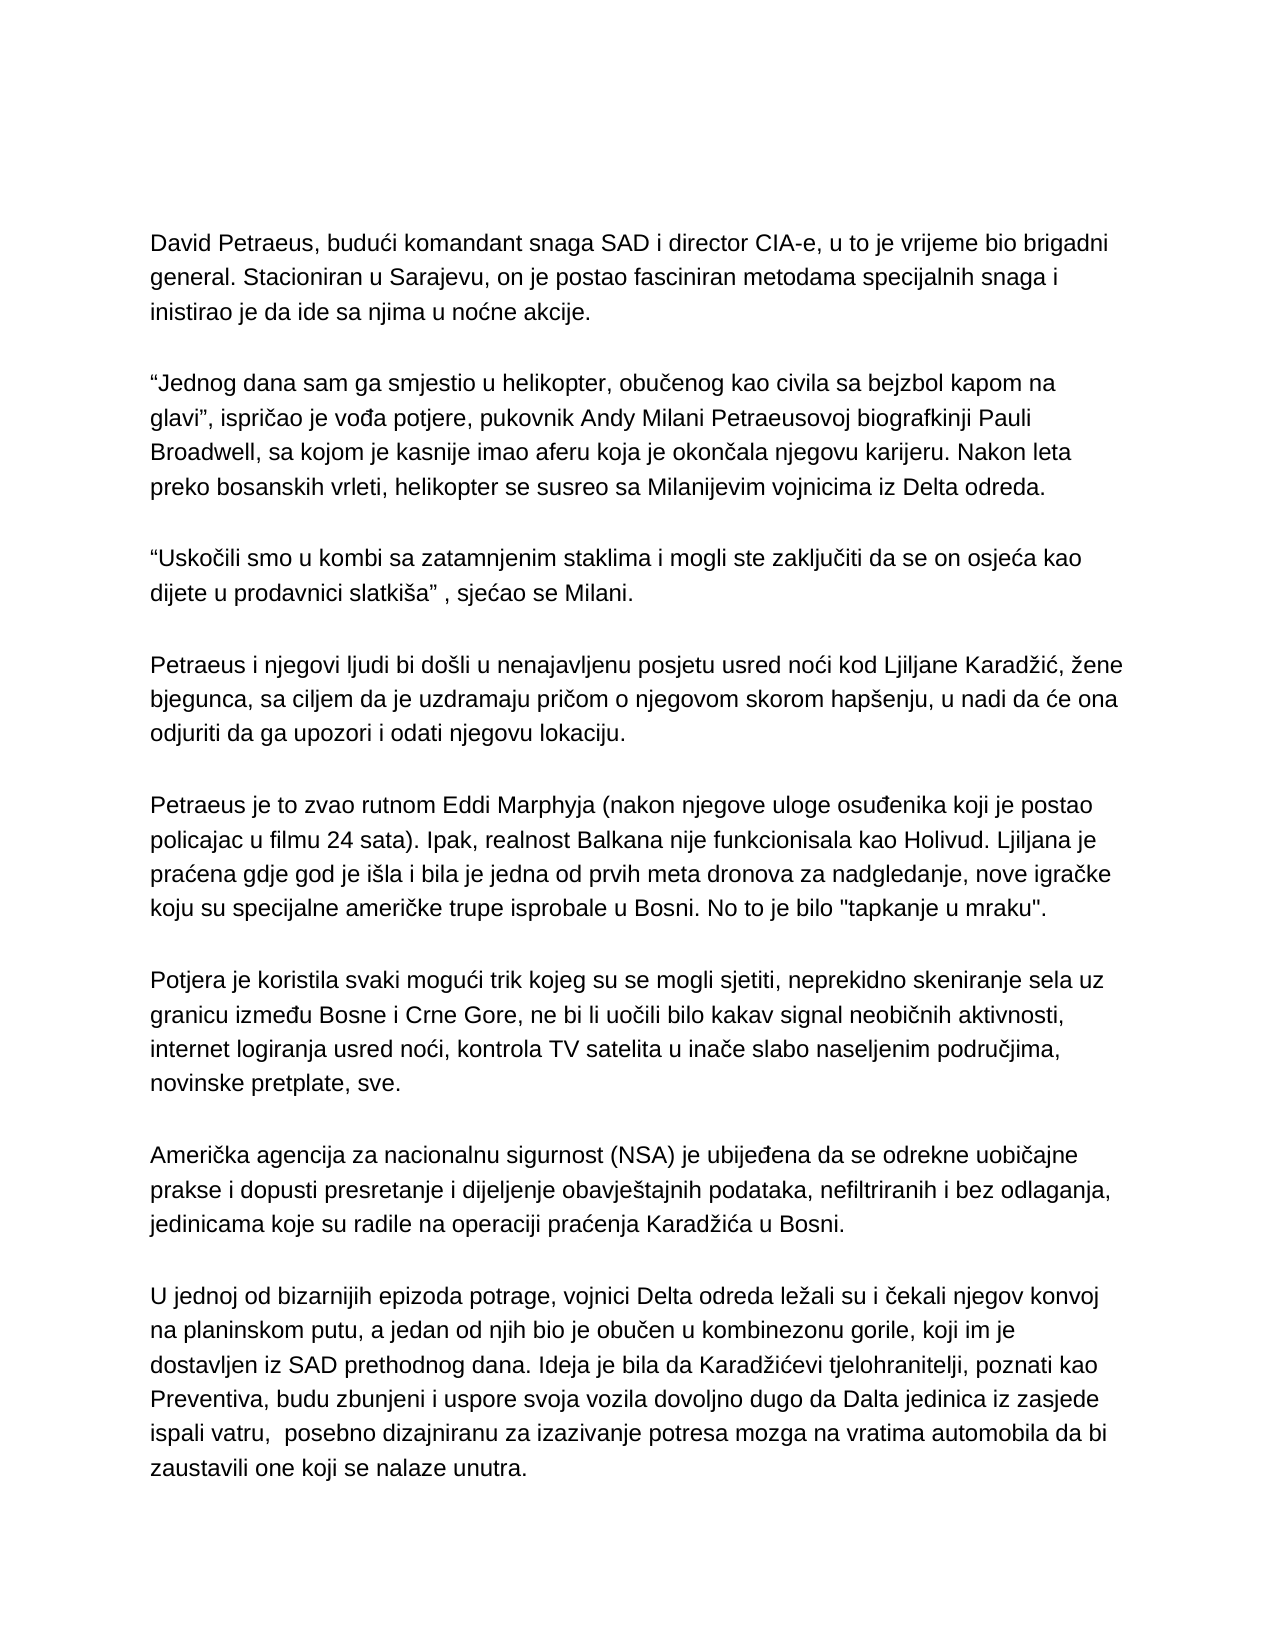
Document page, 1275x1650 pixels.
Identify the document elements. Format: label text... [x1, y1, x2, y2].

text U jednoj od bizarnijih epizoda potrage, vojnici Delta odreda ležali su i čekali njegov konvoj na planinskom putu, a jedan od njih bio je obučen u kombinezonu gorile, koji im je dostavljen iz SAD prethodnog dana. Ideja je bila da Karadžićevi tjelohranitelji, poznati kao Preventiva, budu zbunjeni i uspore svoja vozila dovoljno dugo da Dalta jedinica iz zasjede ispali vatru, posebno dizajniranu za izazivanje potresa mozga na vratima automobila da bi zaustavili one koji se nalaze unutra. [150, 1275, 1125, 1481]
text Američka agencija za nacionalnu sigurnost (NSA) je ubijeđena da se odrekne uobičajne prakse i dopusti presretanje i dijeljenje obavještajnih podataka, nefiltriranih i bez odlaganja, jedinicama koje su radile na operaciji praćenja Karadžića u Bosni. [150, 1134, 1125, 1237]
text Petraeus je to zvao rutnom Eddi Marphyja (nakon njegove uloge osuđenika koji je postao policajac u filmu 24 sata). Ipak, realnost Balkana nije funkcionisala kao Holivud. Ljiljana je praćena gdje god je išla i bila je jedna od prvih meta dronova za nadgledanje, nove igračke koju su specijalne američke trupe isprobale u Bosni. No to je bilo "tapkanje u mraku". [150, 784, 1125, 922]
text Potjera je koristila svaki mogući trik kojeg su se mogli sjetiti, neprekidno skeniranje sela uz granicu između Bosne i Crne Gore, ne bi li uočili bilo kakav signal neobičnih aktivnosti, internet logiranja usred noći, kontrola TV satelita u inače slabo naseljenim područjima, novinske pretplate, sve. [150, 959, 1125, 1097]
text Petraeus i njegovi ljudi bi došli u nenajavljenu posjetu usred noći kod Ljiljane Karadžić, žene bjegunca, sa ciljem da je uzdramaju pričom o njegovom skorom hapšenju, u nadi da će ona odjuriti da ga upozori i odati njegovu lokaciju. [150, 644, 1125, 747]
text David Petraeus, budući komandant snaga SAD i director CIA-e, u to je vrijeme bio brigadni general. Stacioniran u Sarajevu, on je postao fasciniran metodama specijalnih snaga i inistirao je da ide sa njima u noćne akcije. [150, 222, 1125, 325]
text “Uskočili smo u kombi sa zatamnjenim staklima i mogli ste zaključiti da se on osjeća kao dijete u prodavnici slatkiša” , sjećao se Milani. [150, 537, 1125, 606]
text “Jednog dana sam ga smjestio u helikopter, obučenog kao civila sa bejzbol kapom na glavi”, ispričao je vođa potjere, pukovnik Andy Milani Petraeusovoj biografkinji Pauli Broadwell, sa kojom je kasnije imao aferu koja je okončala njegovu karijeru. Nakon leta preko bosanskih vrleti, helikopter se susreo sa Milanijevim vojnicima iz Delta odreda. [150, 362, 1125, 500]
